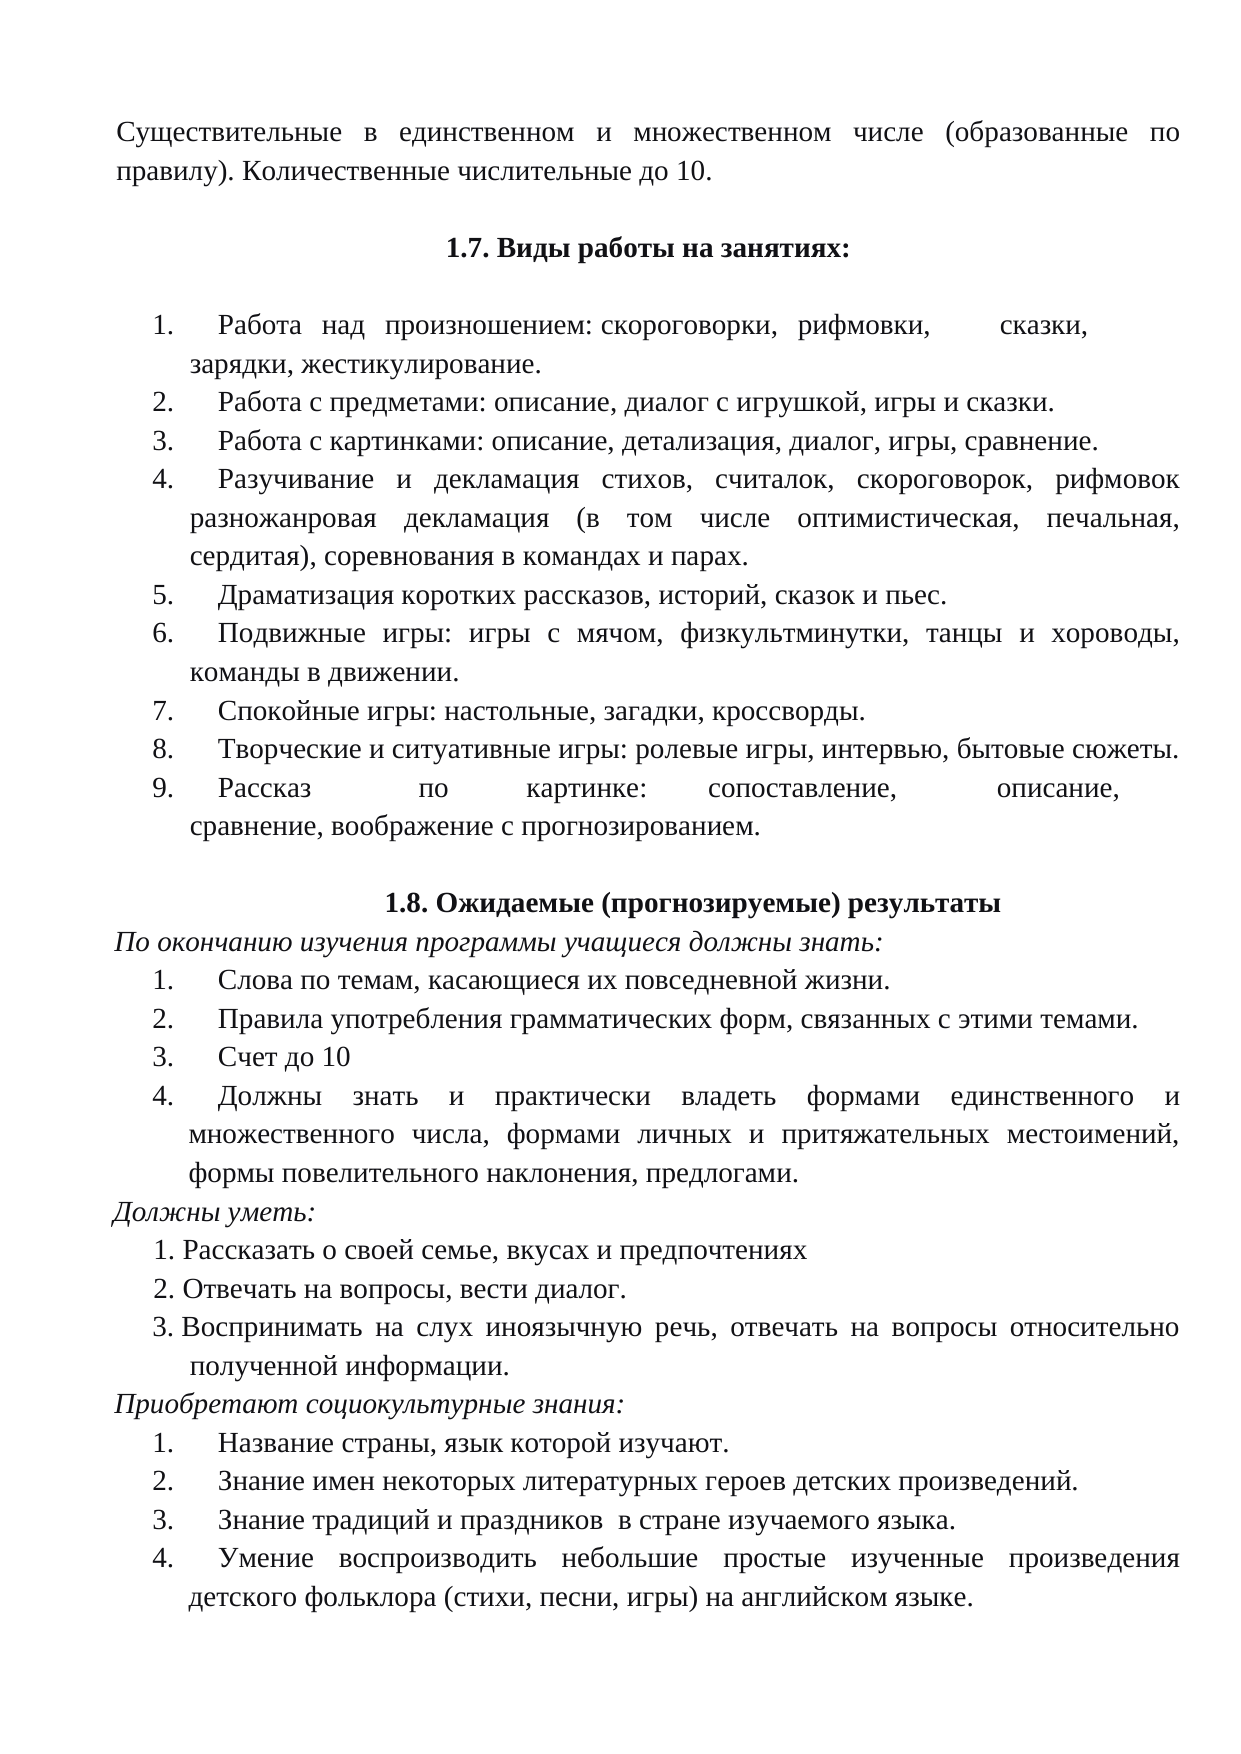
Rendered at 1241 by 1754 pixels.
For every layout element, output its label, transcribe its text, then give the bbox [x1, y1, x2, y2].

text Приобретают социокультурные знания: [114, 1386, 1182, 1420]
text По окончанию изучения программы учащиеся должны знать: [114, 924, 1182, 957]
text 5. Драматизация коротких рассказов, историй, сказок и пьес. [152, 577, 1181, 611]
text 2. Отвечать на вопросы, вести диалог. [153, 1271, 1014, 1304]
text 8. Творческие и ситуативные игры: ролевые игры, интервью, бытовые сюжеты. [152, 731, 1181, 765]
text 2. Знание имен некоторых литературных героев детских произведений. [152, 1463, 1181, 1497]
text Должны уметь: [113, 1194, 1182, 1227]
text 1. Рассказать о своей семье, вкусах и предпочтениях [153, 1232, 1014, 1266]
text Существительные в единственном и множественном числе (образованные по правилу). Количественные числительные до 10. [116, 114, 1181, 187]
text 3. Счет до 10 [152, 1039, 1181, 1073]
text 2. Правила употребления грамматических форм, связанных с этими темами. [152, 1001, 1181, 1034]
text 1.8. Ожидаемые (прогнозируемые) результаты [204, 885, 1182, 919]
text 1. Слова по темам, касающиеся их повседневной жизни. [152, 962, 1181, 996]
text 6. Подвижные игры: игры с мячом, физкультминутки, танцы и хороводы, команды в движении. [152, 616, 1181, 688]
text 3. Знание традиций и праздников в стране изучаемого языка. [152, 1502, 1181, 1536]
text 3. Воспринимать на слух иноязычную речь, отвечать на вопросы относительно полученной информации. [152, 1309, 1181, 1381]
text 4. Умение воспроизводить небольшие простые изученные произведения детского фольклора (стихи, песни, игры) на английском языке. [152, 1541, 1181, 1613]
text 2. Работа с предметами: описание, диалог с игрушкой, игры и сказки. [152, 384, 1181, 418]
text 3. Работа с картинками: описание, детализация, диалог, игры, сравнение. [152, 423, 1181, 456]
text 9. Рассказ по картинке: сопоставление, описание, сравнение, воображение с прогнозированием. [152, 770, 1181, 842]
text 7. Спокойные игры: настольные, загадки, кроссворды. [152, 693, 1181, 726]
text 1.7. Виды работы на занятиях: [114, 230, 1182, 264]
text 4. Должны знать и практически владеть формами единственного и множественного числа, формами личных и притяжательных местоимений, формы повелительного наклонения, предлогами. [152, 1078, 1181, 1189]
text 4. Разучивание и декламация стихов, считалок, скороговорок, рифмовок разножанровая декламация (в том числе оптимистическая, печальная, сердитая), соревнования в командах и парах. [152, 461, 1181, 572]
text 1. Название страны, язык которой изучают. [152, 1425, 1181, 1458]
text 1. Работа над произношением: скороговорки, рифмовки, сказки, зарядки, жестикулирование. [152, 307, 1181, 379]
